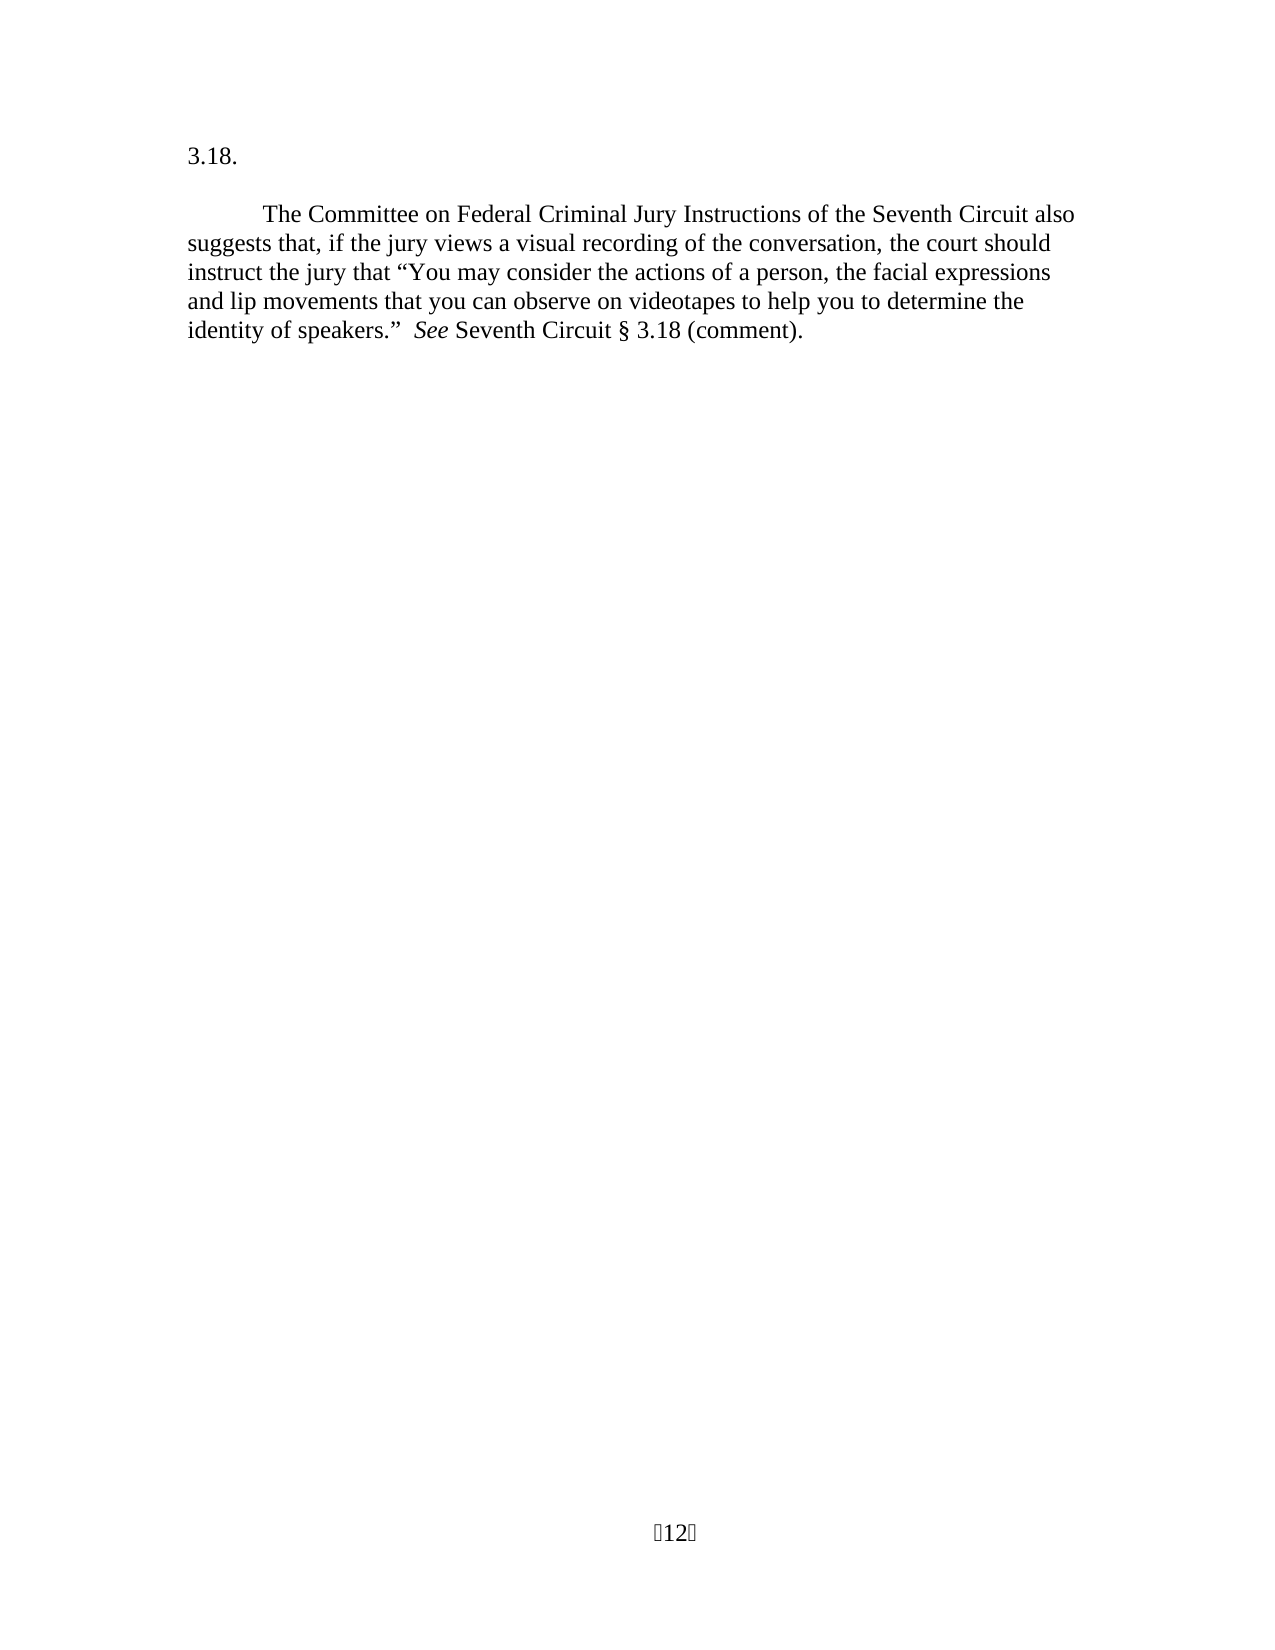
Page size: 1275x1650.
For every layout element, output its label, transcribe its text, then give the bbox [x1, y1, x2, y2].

text The Committee on Federal Criminal Jury Instructions of the Seventh Circuit also suggests that, if the jury views a visual recording of the conversation, the court should instruct the jury that “You may consider the actions of a person, the facial expressions and lip movements that you can observe on videotapes to help you to determine the identity of speakers.” See Seventh Circuit § 3.18 (comment). [187, 199, 1087, 344]
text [187, 141, 1087, 170]
